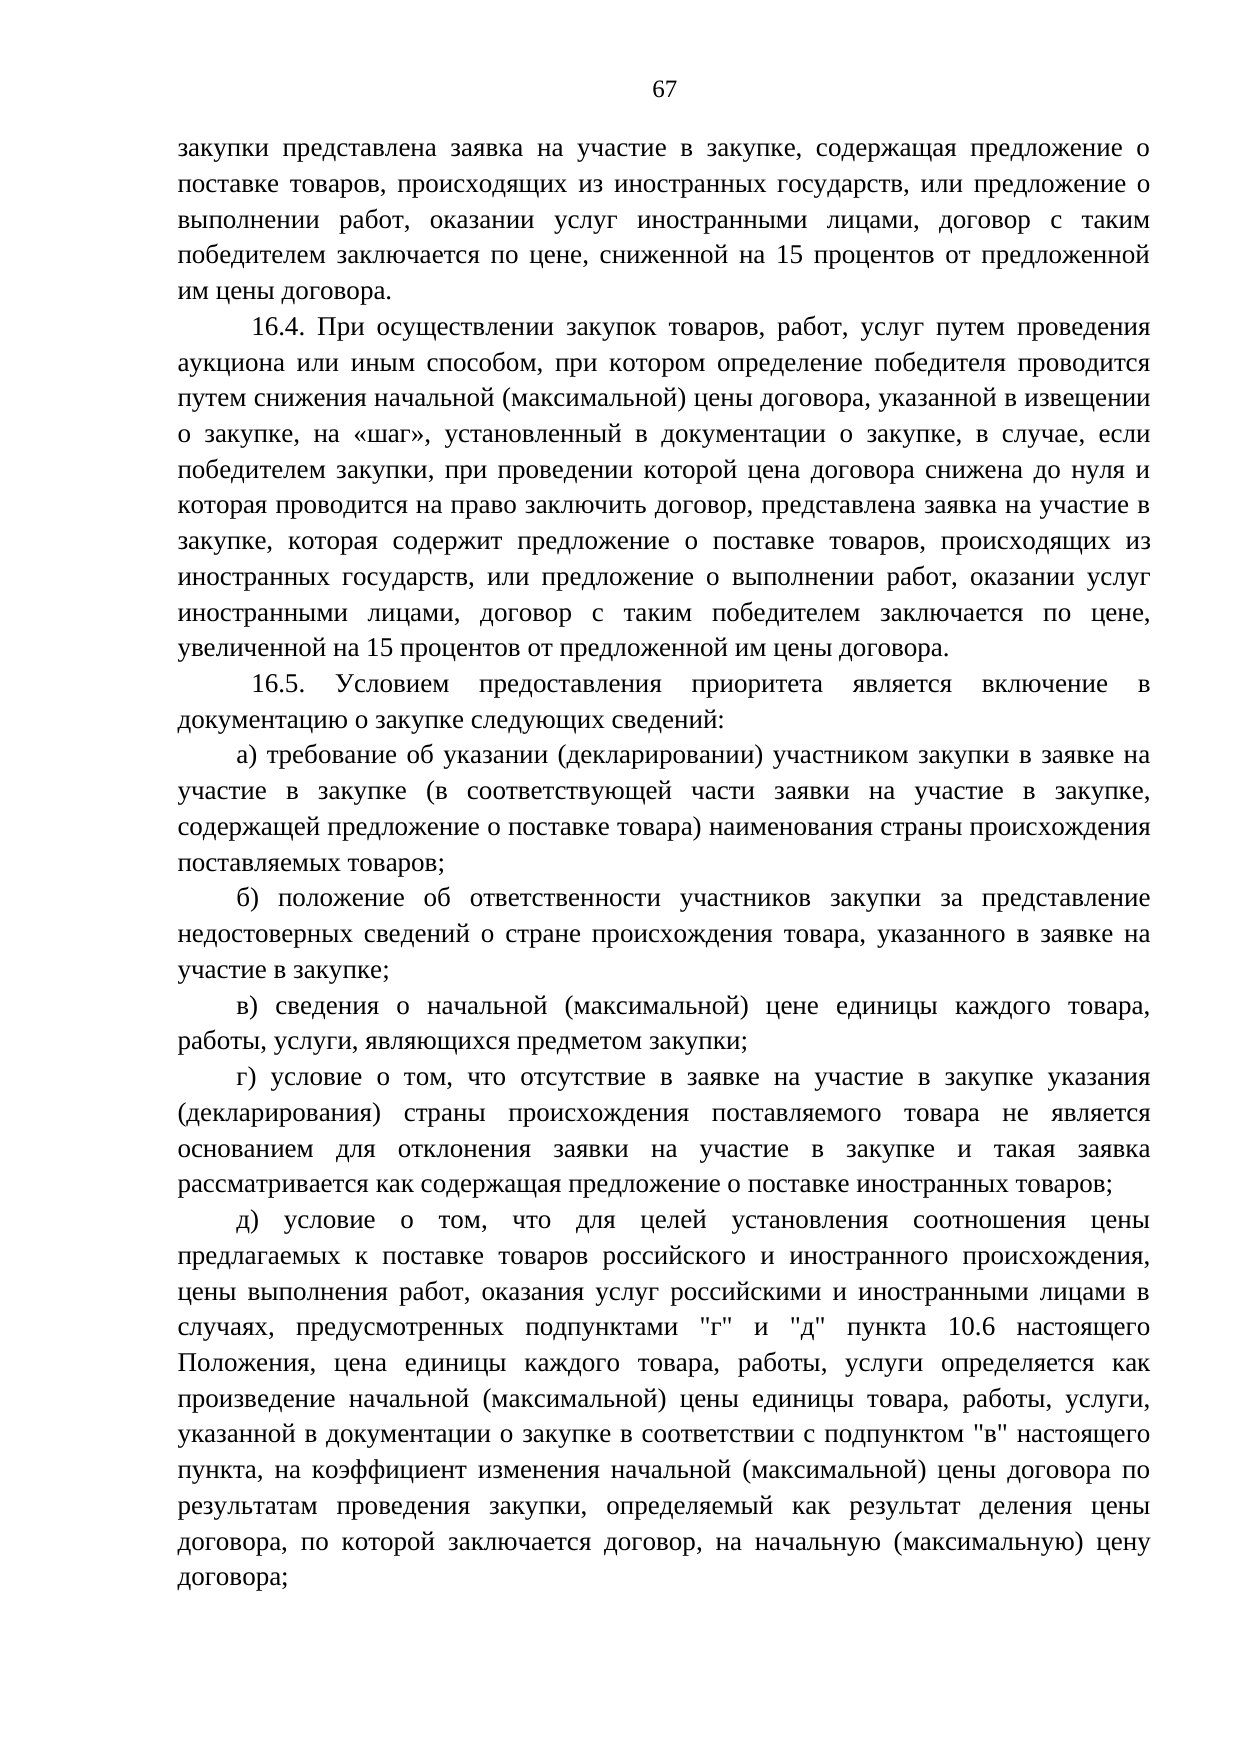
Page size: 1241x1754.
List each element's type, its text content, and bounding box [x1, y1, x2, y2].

text г) условие о том, что отсутствие в заявке на участие в закупке указания (декларирования) страны происхождения поставляемого товара не является основанием для отклонения заявки на участие в закупке и такая заявка рассматривается как содержащая предложение о поставке иностранных товаров; [177, 1060, 1152, 1198]
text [177, 131, 1152, 305]
text в) сведения о начальной (максимальной) цене единицы каждого товара, работы, услуги, являющихся предметом закупки; [177, 989, 1152, 1056]
text 16.4. При осуществлении закупок товаров, работ, услуг путем проведения аукциона или иным способом, при котором определение победителя проводится путем снижения начальной (максимальной) цены договора, указанной в извещении о закупке, на «шаг», установленный в документации о закупке, в случае, если победителем закупки, при проведении которой цена договора снижена до нуля и которая проводится на право заключить договор, представлена заявка на участие в закупке, которая содержит предложение о поставке товаров, происходящих из иностранных государств, или предложение о выполнении работ, оказании услуг иностранными лицами, договор с таким победителем заключается по цене, увеличенной на 15 процентов от предложенной им цены договора. [177, 310, 1152, 663]
text д) условие о том, что для целей установления соотношения цены предлагаемых к поставке товаров российского и иностранного происхождения, цены выполнения работ, оказания услуг российскими и иностранными лицами в случаях, предусмотренных подпунктами "г" и "д" пункта 10.6 настоящего Положения, цена единицы каждого товара, работы, услуги определяется как произведение начальной (максимальной) цены единицы товара, работы, услуги, указанной в документации о закупке в соответствии с подпунктом "в" настоящего пункта, на коэффициент изменения начальной (максимальной) цены договора по результатам проведения закупки, определяемый как результат деления цены договора, по которой заключается договор, на начальную (максимальную) цену договора; [177, 1203, 1152, 1592]
text а) требование об указании (декларировании) участником закупки в заявке на участие в закупке (в соответствующей части заявки на участие в закупке, содержащей предложение о поставке товара) наименования страны происхождения поставляемых товаров; [177, 739, 1152, 877]
text б) положение об ответственности участников закупки за представление недостоверных сведений о стране происхождения товара, указанного в заявке на участие в закупке; [177, 882, 1152, 984]
text 16.5. Условием предоставления приоритета является включение в документацию о закупке следующих сведений: [177, 667, 1152, 734]
